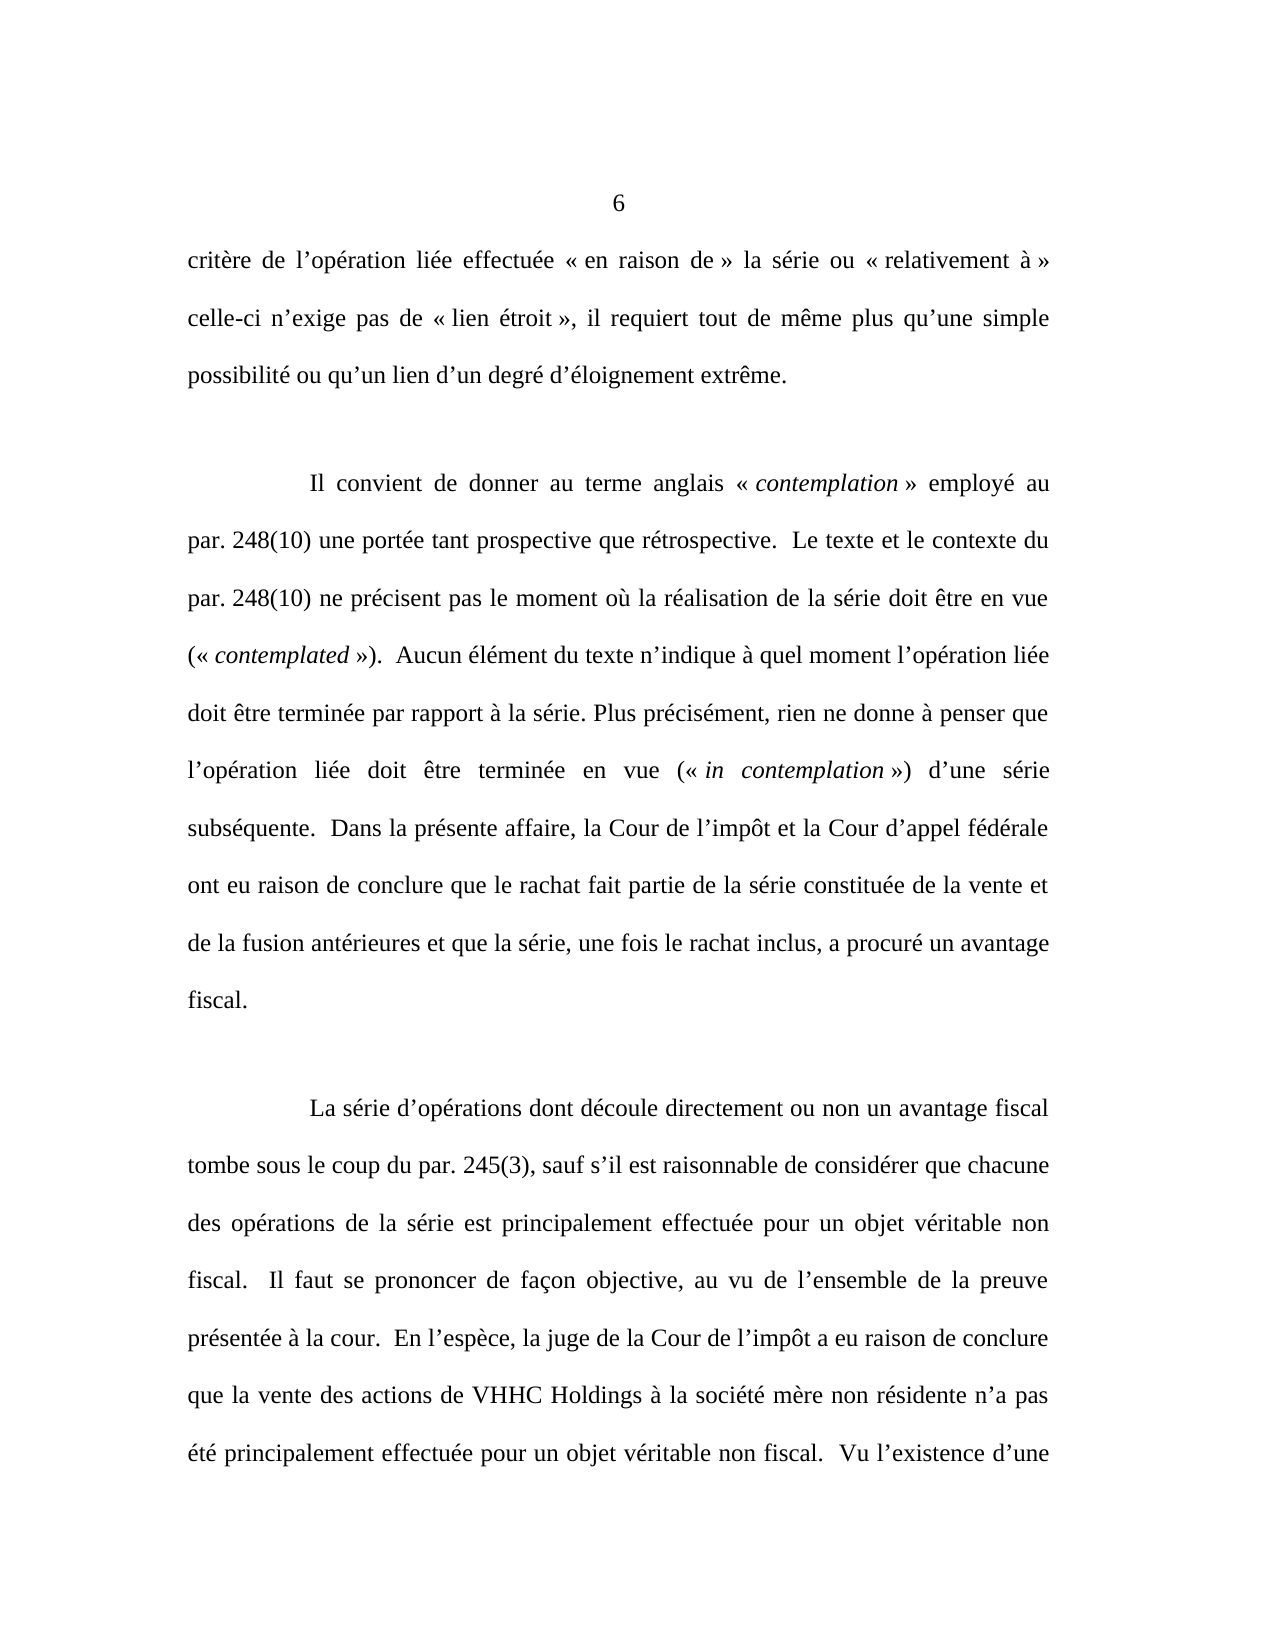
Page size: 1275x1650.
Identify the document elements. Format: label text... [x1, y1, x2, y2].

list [187, 245, 1050, 389]
list Il convient de donner au terme anglais « contemplation » employé au par. 248(10) une portée tant prospective que rétrospective. Le texte et le contexte du par. 248(10) ne précisent pas le moment où la réalisation de la série doit être en vue (« contemplated »). Aucun élément du texte n’indique à quel moment l’opération liée doit être terminée par rapport à la série. Plus précisément, rien ne donne à penser que l’opération liée doit être terminée en vue (« in contemplation ») d’une série subséquente. Dans la présente affaire, la Cour de l’impôt et la Cour d’appel fédérale ont eu raison de conclure que le rachat fait partie de la série constituée de la vente et de la fusion antérieures et que la série, une fois le rachat inclus, a procuré un avantage fiscal. [187, 468, 1050, 1014]
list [187, 1093, 1050, 1466]
